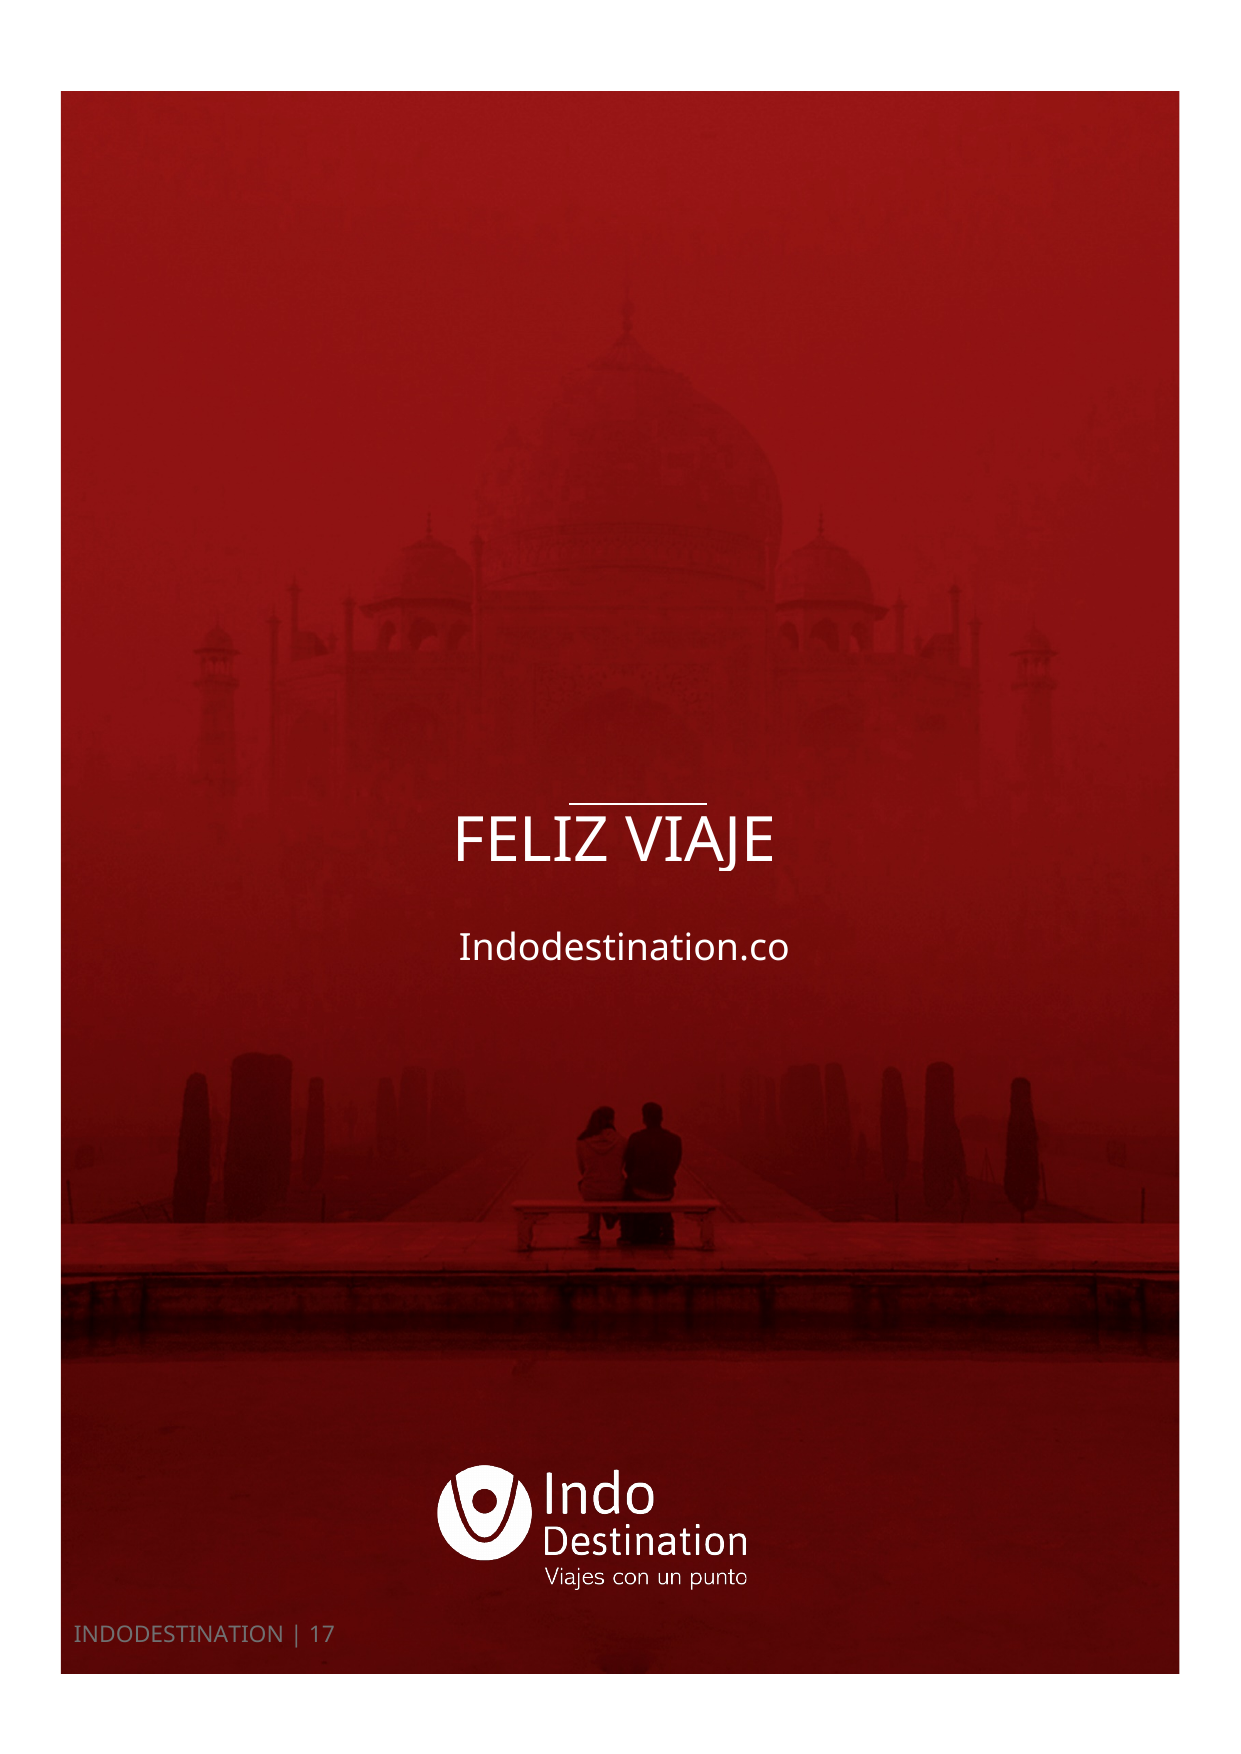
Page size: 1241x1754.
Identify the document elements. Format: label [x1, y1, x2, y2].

picture [60, 91, 1180, 1674]
